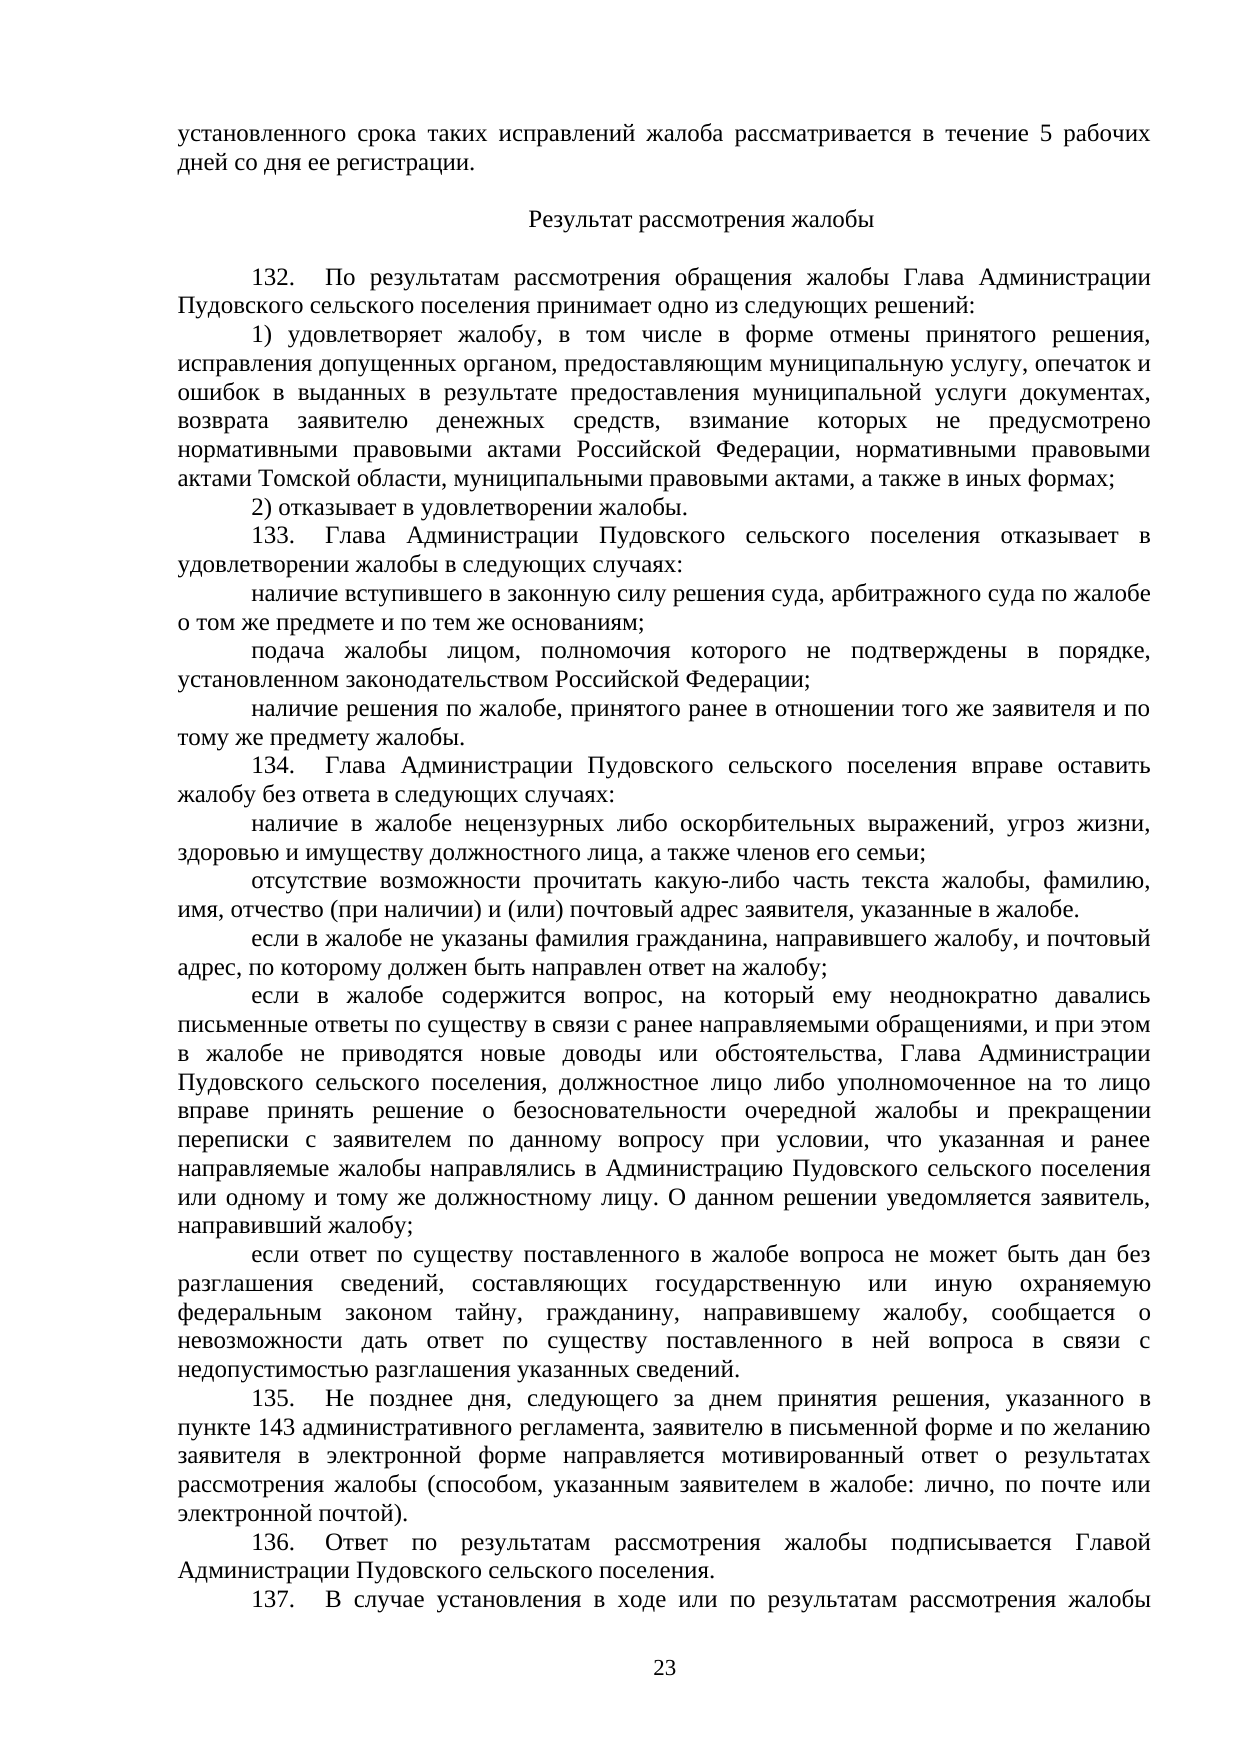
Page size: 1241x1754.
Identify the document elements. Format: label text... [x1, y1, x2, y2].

text наличие решения по жалобе, принятого ранее в отношении того же заявителя и по тому же предмету жалобы. [177, 693, 1152, 751]
text 2) отказывает в удовлетворении жалобы. [177, 492, 1152, 521]
text наличие в жалобе нецензурных либо оскорбительных выражений, угроз жизни, здоровью и имуществу должностного лица, а также членов его семьи; [177, 808, 1152, 866]
list По результатам рассмотрения обращения жалобы Глава Администрации Пудовского сельского поселения принимает одно из следующих решений: [177, 262, 1152, 319]
text 1) удовлетворяет жалобу, в том числе в форме отмены принятого решения, исправления допущенных органом, предоставляющим муниципальную услугу, опечаток и ошибок в выданных в результате предоставления муниципальной услуги документах, возврата заявителю денежных средств, взимание которых не предусмотрено нормативными правовыми актами Российской Федерации, нормативными правовыми актами Томской области, муниципальными правовыми актами, а также в иных формах; [177, 319, 1152, 492]
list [177, 118, 1152, 176]
text подача жалобы лицом, полномочия которого не подтверждены в порядке, установленном законодательством Российской Федерации; [177, 636, 1152, 693]
text если в жалобе не указаны фамилия гражданина, направившего жалобу, и почтовый адрес, по которому должен быть направлен ответ на жалобу; [177, 923, 1152, 981]
text если в жалобе содержится вопрос, на который ему неоднократно давались письменные ответы по существу в связи с ранее направляемыми обращениями, и при этом в жалобе не приводятся новые доводы или обстоятельства, Глава Администрации Пудовского сельского поселения, должностное лицо либо уполномоченное на то лицо вправе принять решение о безосновательности очередной жалобы и прекращении переписки с заявителем по данному вопросу при условии, что указанная и ранее направляемые жалобы направлялись в Администрацию Пудовского сельского поселения или одному и тому же должностному лицу. О данном решении уведомляется заявитель, направивший жалобу; [177, 981, 1152, 1239]
text отсутствие возможности прочитать какую-либо часть текста жалобы, фамилию, имя, отчество (при наличии) и (или) почтовый адрес заявителя, указанные в жалобе. [177, 866, 1152, 923]
list Глава Администрации Пудовского сельского поселения вправе оставить жалобу без ответа в следующих случаях: [177, 751, 1152, 808]
text Результат рассмотрения жалобы [177, 204, 1152, 233]
text наличие вступившего в законную силу решения суда, арбитражного суда по жалобе о том же предмете и по тем же основаниям; [177, 578, 1152, 636]
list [177, 1584, 1152, 1613]
list Не позднее дня, следующего за днем принятия решения, указанного в пункте 143 административного регламента, заявителю в письменной форме и по желанию заявителя в электронной форме направляется мотивированный ответ о результатах рассмотрения жалобы (способом, указанным заявителем в жалобе: лично, по почте или электронной почтой). [177, 1383, 1152, 1527]
list Глава Администрации Пудовского сельского поселения отказывает в удовлетворении жалобы в следующих случаях: [177, 521, 1152, 578]
list Ответ по результатам рассмотрения жалобы подписывается Главой Администрации Пудовского сельского поселения. [177, 1527, 1152, 1584]
text если ответ по существу поставленного в жалобе вопроса не может быть дан без разглашения сведений, составляющих государственную или иную охраняемую федеральным законом тайну, гражданину, направившему жалобу, сообщается о невозможности дать ответ по существу поставленного в ней вопроса в связи с недопустимостью разглашения указанных сведений. [177, 1239, 1152, 1383]
